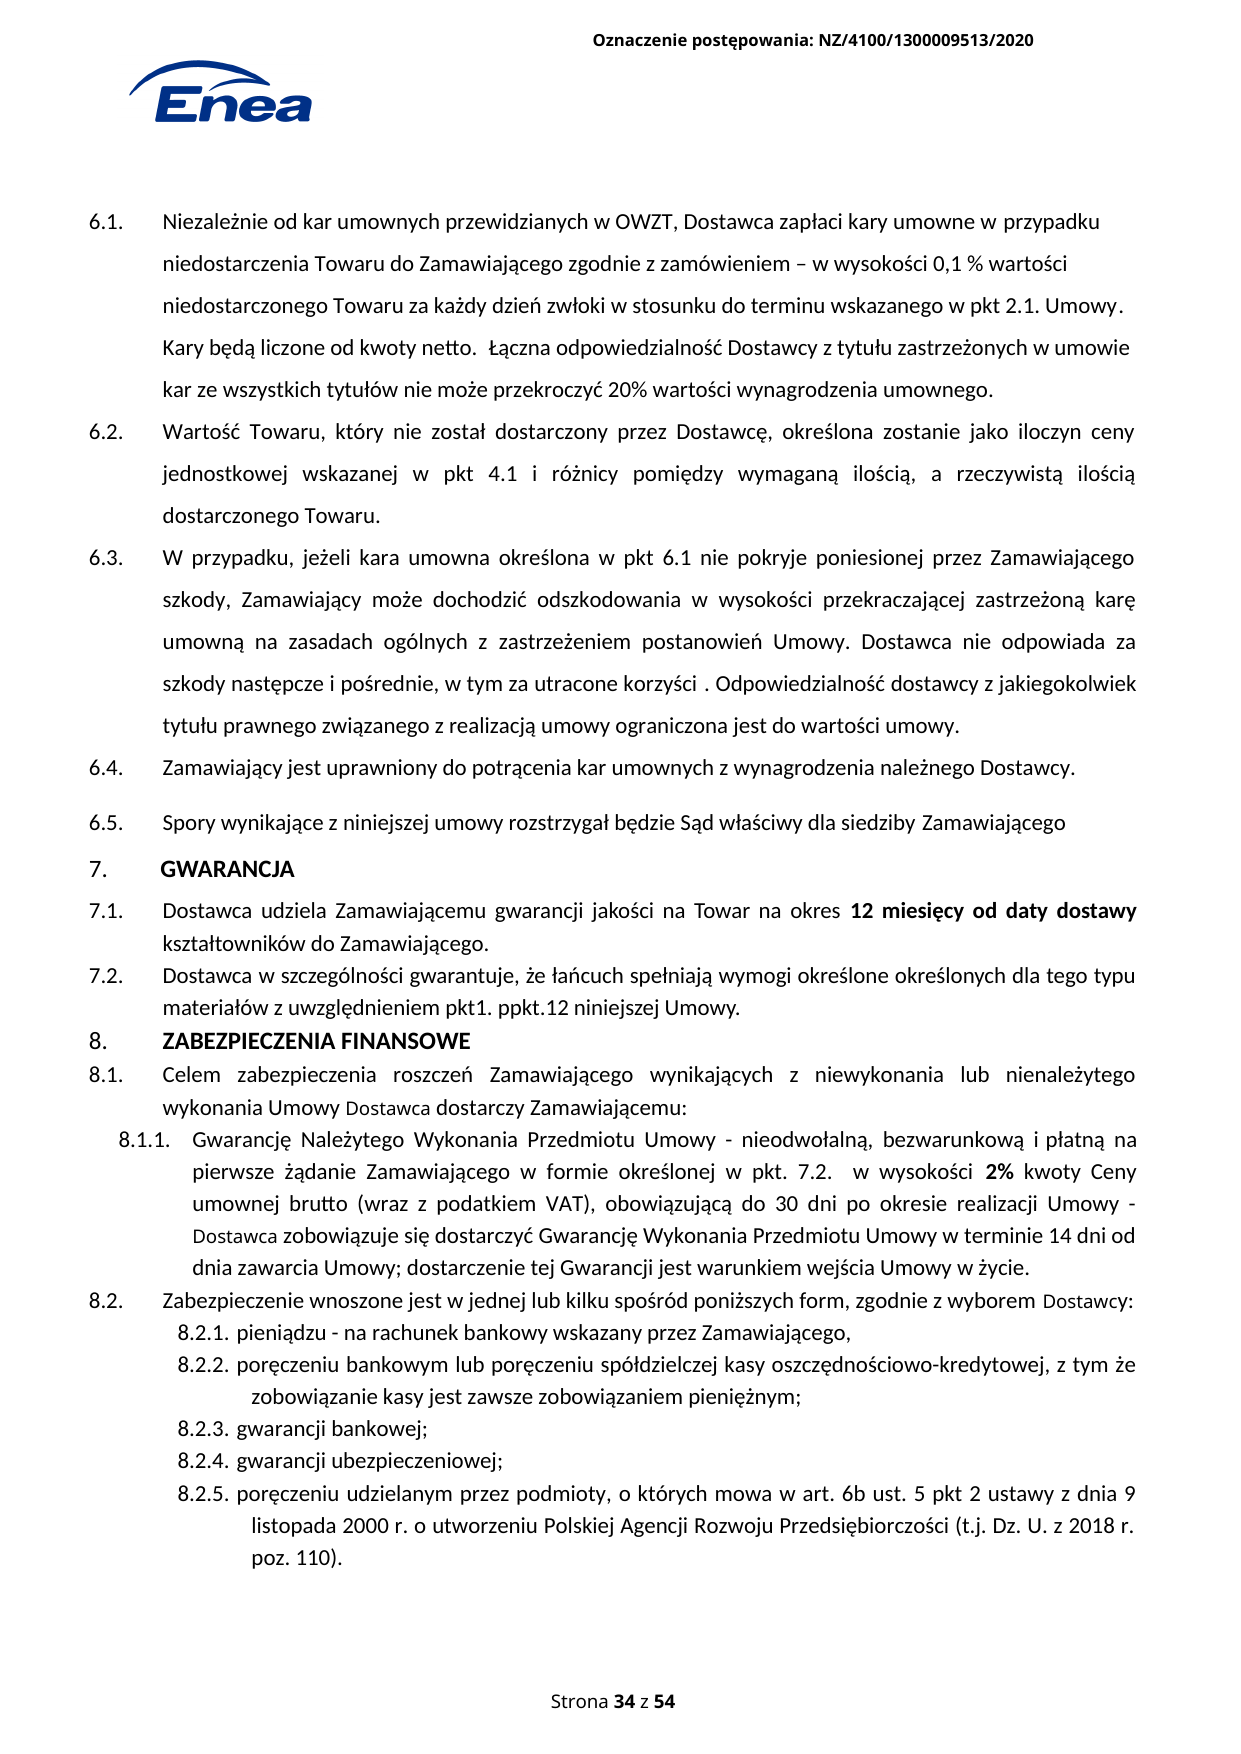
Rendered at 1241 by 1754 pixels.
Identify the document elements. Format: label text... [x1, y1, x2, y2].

list Dostawca udziela Zamawiającemu gwarancji jakości na Towar na okres 12 miesięcy od daty dostawy kształtowników do Zamawiającego. [89, 897, 1137, 957]
list Zabezpieczenie wnoszone jest w jednej lub kilku spośród poniższych form, zgodnie z wyborem Dostawcy: [89, 1286, 1137, 1314]
list ZABEZPIECZENIA FINANSOWE [89, 1025, 1137, 1056]
list poręczeniu udzielanym przez podmioty, o których mowa w art. 6b ust. 5 pkt 2 ustawy z dnia 9 listopada 2000 r. o utworzeniu Polskiej Agencji Rozwoju Przedsiębiorczości (t.j. Dz. U. z 2018 r. poz. 110). [177, 1479, 1137, 1571]
list poręczeniu bankowym lub poręczeniu spółdzielczej kasy oszczędnościowo-kredytowej, z tym że zobowiązanie kasy jest zawsze zobowiązaniem pieniężnym; [177, 1350, 1137, 1410]
subtitle Wartość Towaru, który nie został dostarczony przez Dostawcę, określona zostanie jako iloczyn ceny jednostkowej wskazanej w pkt 4.1 i różnicy pomiędzy wymaganą ilością, a rzeczywistą ilością dostarczonego Towaru. [89, 417, 1137, 529]
list pieniądzu - na rachunek bankowy wskazany przez Zamawiającego, [177, 1318, 1137, 1346]
list Dostawca w szczególności gwarantuje, że łańcuch spełniają wymogi określone określonych dla tego typu materiałów z uwzględnieniem pkt1. ppkt.12 niniejszej Umowy. [89, 961, 1137, 1021]
list Gwarancję Należytego Wykonania Przedmiotu Umowy - nieodwołalną, bezwarunkową i płatną na pierwsze żądanie Zamawiającego w formie określonej w pkt. 7.2. w wysokości 2% kwoty Ceny umownej brutto (wraz z podatkiem VAT), obowiązującą do 30 dni po okresie realizacji Umowy - Dostawca zobowiązuje się dostarczyć Gwarancję Wykonania Przedmiotu Umowy w terminie 14 dni od dnia zawarcia Umowy; dostarczenie tej Gwarancji jest warunkiem wejścia Umowy w życie. [118, 1125, 1137, 1282]
subtitle Zamawiający jest uprawniony do potrącenia kar umownych z wynagrodzenia należnego Dostawcy. [89, 753, 1137, 781]
list GWARANCJA [89, 854, 1137, 884]
list gwarancji bankowej; [177, 1414, 1137, 1442]
subtitle W przypadku, jeżeli kara umowna określona w pkt 6.1 nie pokryje poniesionej przez Zamawiającego szkody, Zamawiający może dochodzić odszkodowania w wysokości przekraczającej zastrzeżoną karę umowną na zasadach ogólnych z zastrzeżeniem postanowień Umowy. Dostawca nie odpowiada za szkody następcze i pośrednie, w tym za utracone korzyści . Odpowiedzialność dostawcy z jakiegokolwiek tytułu prawnego związanego z realizacją umowy ograniczona jest do wartości umowy. [89, 543, 1137, 739]
subtitle Spory wynikające z niniejszej umowy rozstrzygał będzie Sąd właściwy dla siedziby Zamawiającego [89, 808, 1137, 836]
picture [117, 50, 324, 124]
list Celem zabezpieczenia roszczeń Zamawiającego wynikających z niewykonania lub nienależytego wykonania Umowy Dostawca dostarczy Zamawiającemu: [89, 1060, 1137, 1121]
subtitle Niezależnie od kar umownych przewidzianych w OWZT, Dostawca zapłaci kary umowne w przypadku niedostarczenia Towaru do Zamawiającego zgodnie z zamówieniem – w wysokości 0,1 % wartości niedostarczonego Towaru za każdy dzień zwłoki w stosunku do terminu wskazanego w pkt 2.1. Umowy. Kary będą liczone od kwoty netto. Łączna odpowiedzialność Dostawcy z tytułu zastrzeżonych w umowie kar ze wszystkich tytułów nie może przekroczyć 20% wartości wynagrodzenia umownego. [89, 207, 1137, 403]
list gwarancji ubezpieczeniowej; [177, 1447, 1137, 1475]
